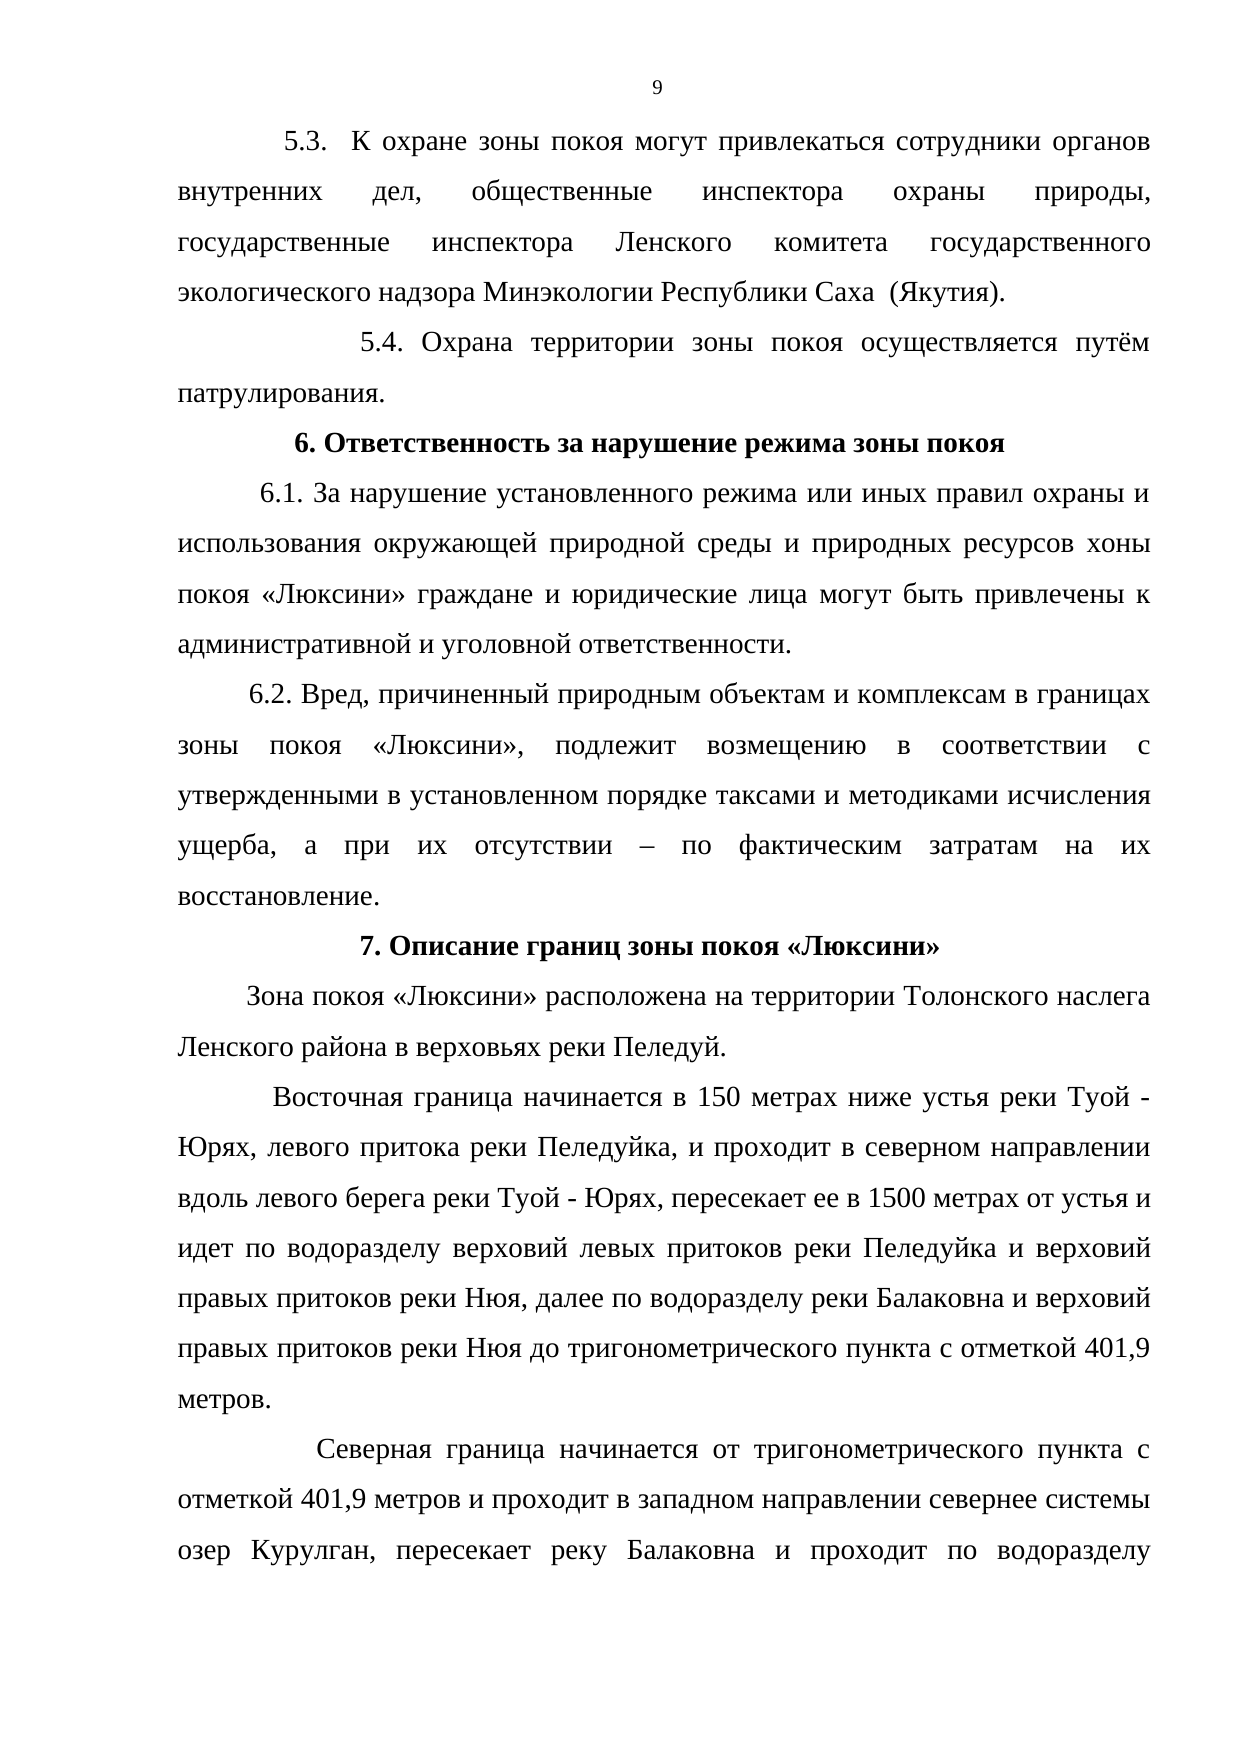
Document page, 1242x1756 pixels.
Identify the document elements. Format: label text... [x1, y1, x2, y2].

text Восточная граница начинается в 150 метрах ниже устья реки Туой - Юрях, левого притока реки Пеледуйка, и проходит в северном направлении вдоль левого берега реки Туой - Юрях, пересекает ее в 1500 метрах от устья и идет по водоразделу верховий левых притоков реки Пеледуйка и верховий правых притоков реки Нюя, далее по водоразделу реки Балаковна и верховий правых притоков реки Нюя до тригонометрического пункта с отметкой 401,9 метров. [148, 1079, 1152, 1414]
text 5.4. Охрана территории зоны покоя осуществляется путём патрулирования. [148, 324, 1152, 408]
text 6.1. За нарушение установленного режима или иных правил охраны и использования окружающей природной среды и природных ресурсов хоны покоя «Люксини» граждане и юридические лица могут быть привлечены к административной и уголовной ответственности. [148, 475, 1152, 660]
text 6.2. Вред, причиненный природным объектам и комплексам в границах зоны покоя «Люксини», подлежит возмещению в соответствии с утвержденными в установленном порядке таксами и методиками исчисления ущерба, а при их отсутствии – по фактическим затратам на их восстановление. [148, 677, 1152, 911]
text 5.3. К охране зоны покоя могут привлекаться сотрудники органов внутренних дел, общественные инспектора охраны природы, государственные инспектора Ленского комитета государственного экологического надзора Минэкологии Республики Саха (Якутия). [148, 123, 1152, 308]
text 7. Описание границ зоны покоя «Люксини» [148, 928, 1152, 962]
text Зона покоя «Люксини» расположена на территории Толонского наслега Ленского района в верховьях реки Пеледуй. [148, 978, 1152, 1062]
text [148, 1431, 1152, 1565]
text 6. Ответственность за нарушение режима зоны покоя [148, 425, 1152, 458]
